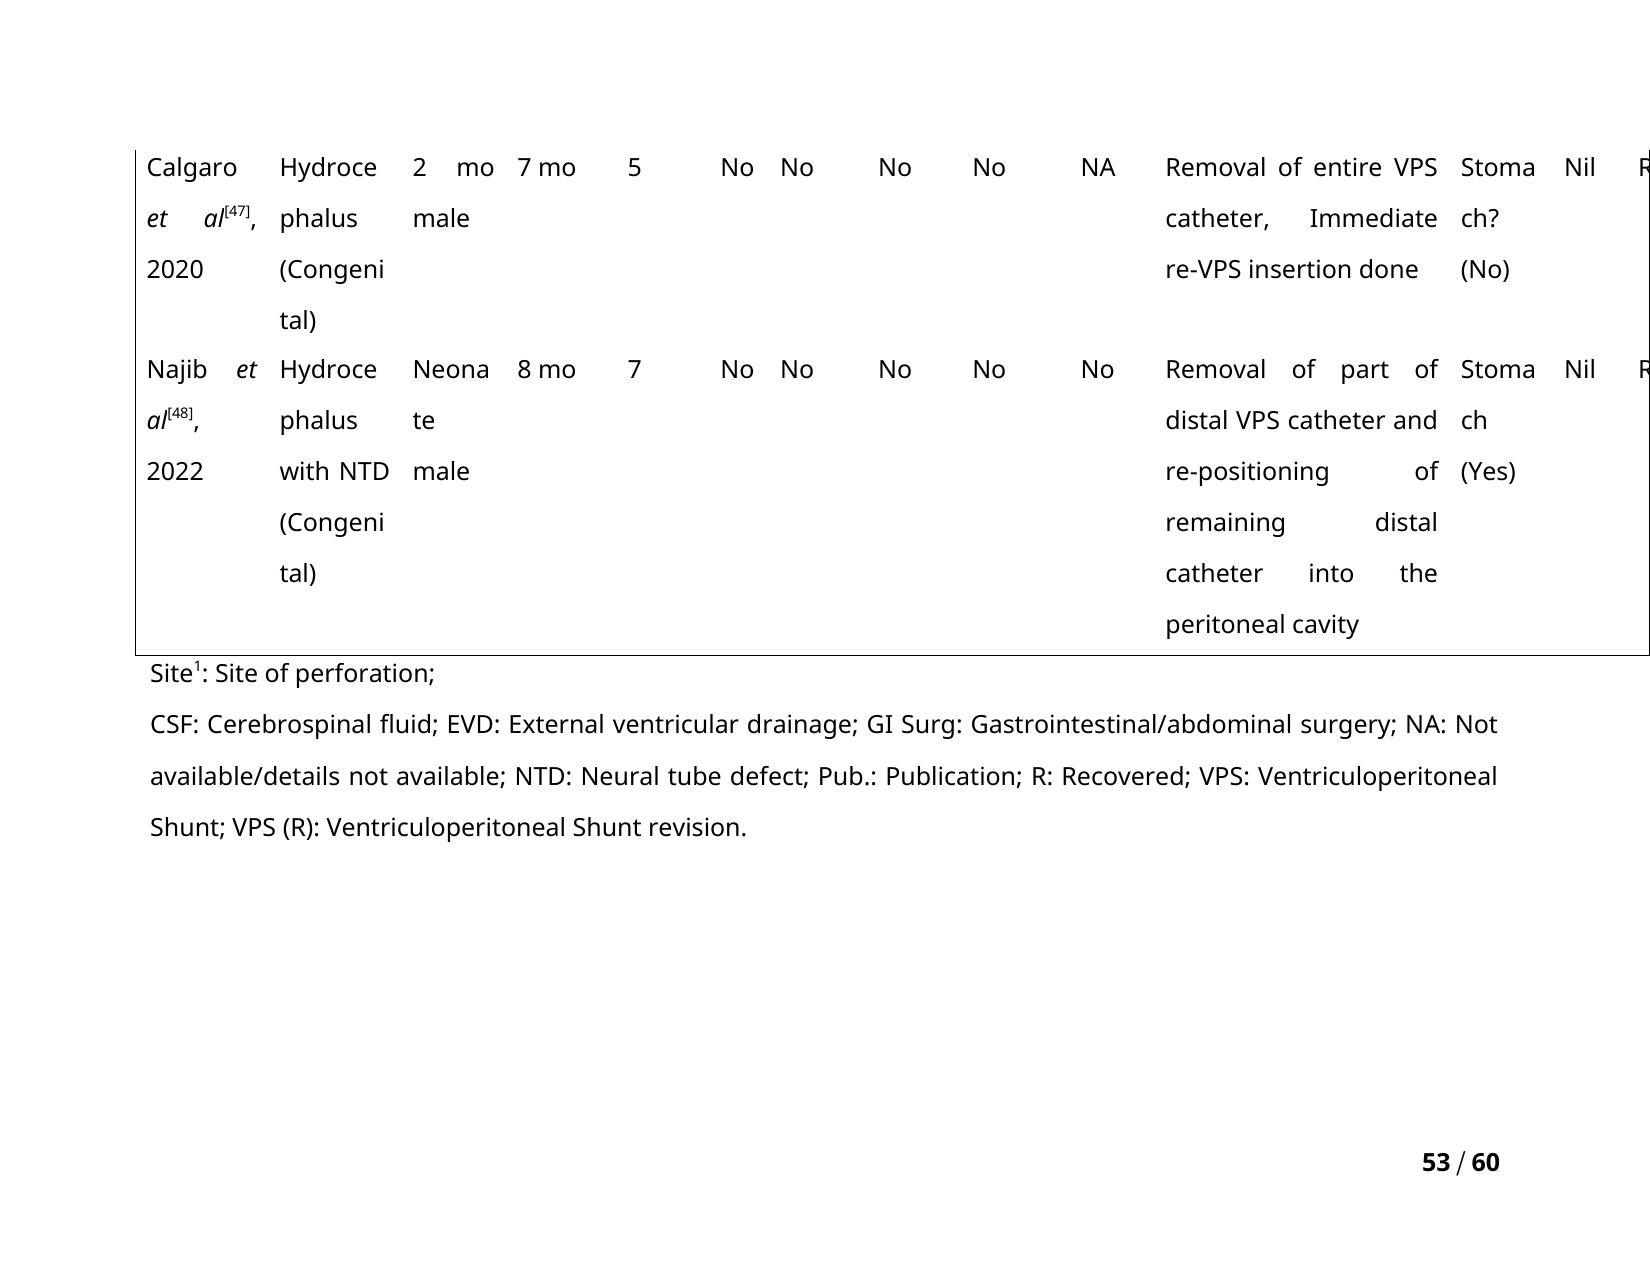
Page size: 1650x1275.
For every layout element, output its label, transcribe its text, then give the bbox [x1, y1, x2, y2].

table_cell Najib et al[48], 2022 [136, 351, 268, 655]
table_cell Removal of entire VPS catheter, Immediate re-VPS insertion done [1154, 150, 1449, 351]
table_cell 7 mo [506, 150, 616, 351]
table_cell No [867, 351, 961, 655]
table_cell Stomach? (No) [1449, 150, 1553, 351]
table_cell Nil [1553, 351, 1627, 655]
table_cell R? [1627, 150, 1649, 351]
table_cell Stomach (Yes) [1449, 351, 1553, 655]
table_cell 7 [616, 351, 709, 655]
text Site1: Site of perforation; [150, 656, 1500, 690]
table_cell Hydrocephalus with NTD (Congenital) [268, 351, 401, 655]
table_cell Neonate male [401, 351, 506, 655]
table_cell 8 mo [506, 351, 616, 655]
table_cell Removal of part of distal VPS catheter and re-positioning of remaining distal catheter into the peritoneal cavity [1154, 351, 1449, 655]
table_cell No [867, 150, 961, 351]
table_cell 2 mo male [401, 150, 506, 351]
table_cell Hydrocephalus (Congenital) [268, 150, 401, 351]
table_cell R [1627, 351, 1649, 655]
table_cell 5 [616, 150, 709, 351]
table_cell Nil [1553, 150, 1627, 351]
table_cell No [709, 351, 769, 655]
text CSF: Cerebrospinal fluid; EVD: External ventricular drainage; GI Surg: Gastrointestinal/abdominal surgery; NA: Not available/details not available; NTD: Neural tube defect; Pub.: Publication; R: Recovered; VPS: Ventriculoperitoneal Shunt; VPS (R): Ventriculoperitoneal Shunt revision. [150, 707, 1500, 843]
table_cell No [1069, 351, 1154, 655]
table_cell No [961, 351, 1069, 655]
table_cell Calgaro et al[47], 2020 [136, 150, 268, 351]
table_cell No [769, 150, 867, 351]
table_cell No [709, 150, 769, 351]
table_cell No [769, 351, 867, 655]
table_cell NA [1069, 150, 1154, 351]
table_cell No [961, 150, 1069, 351]
